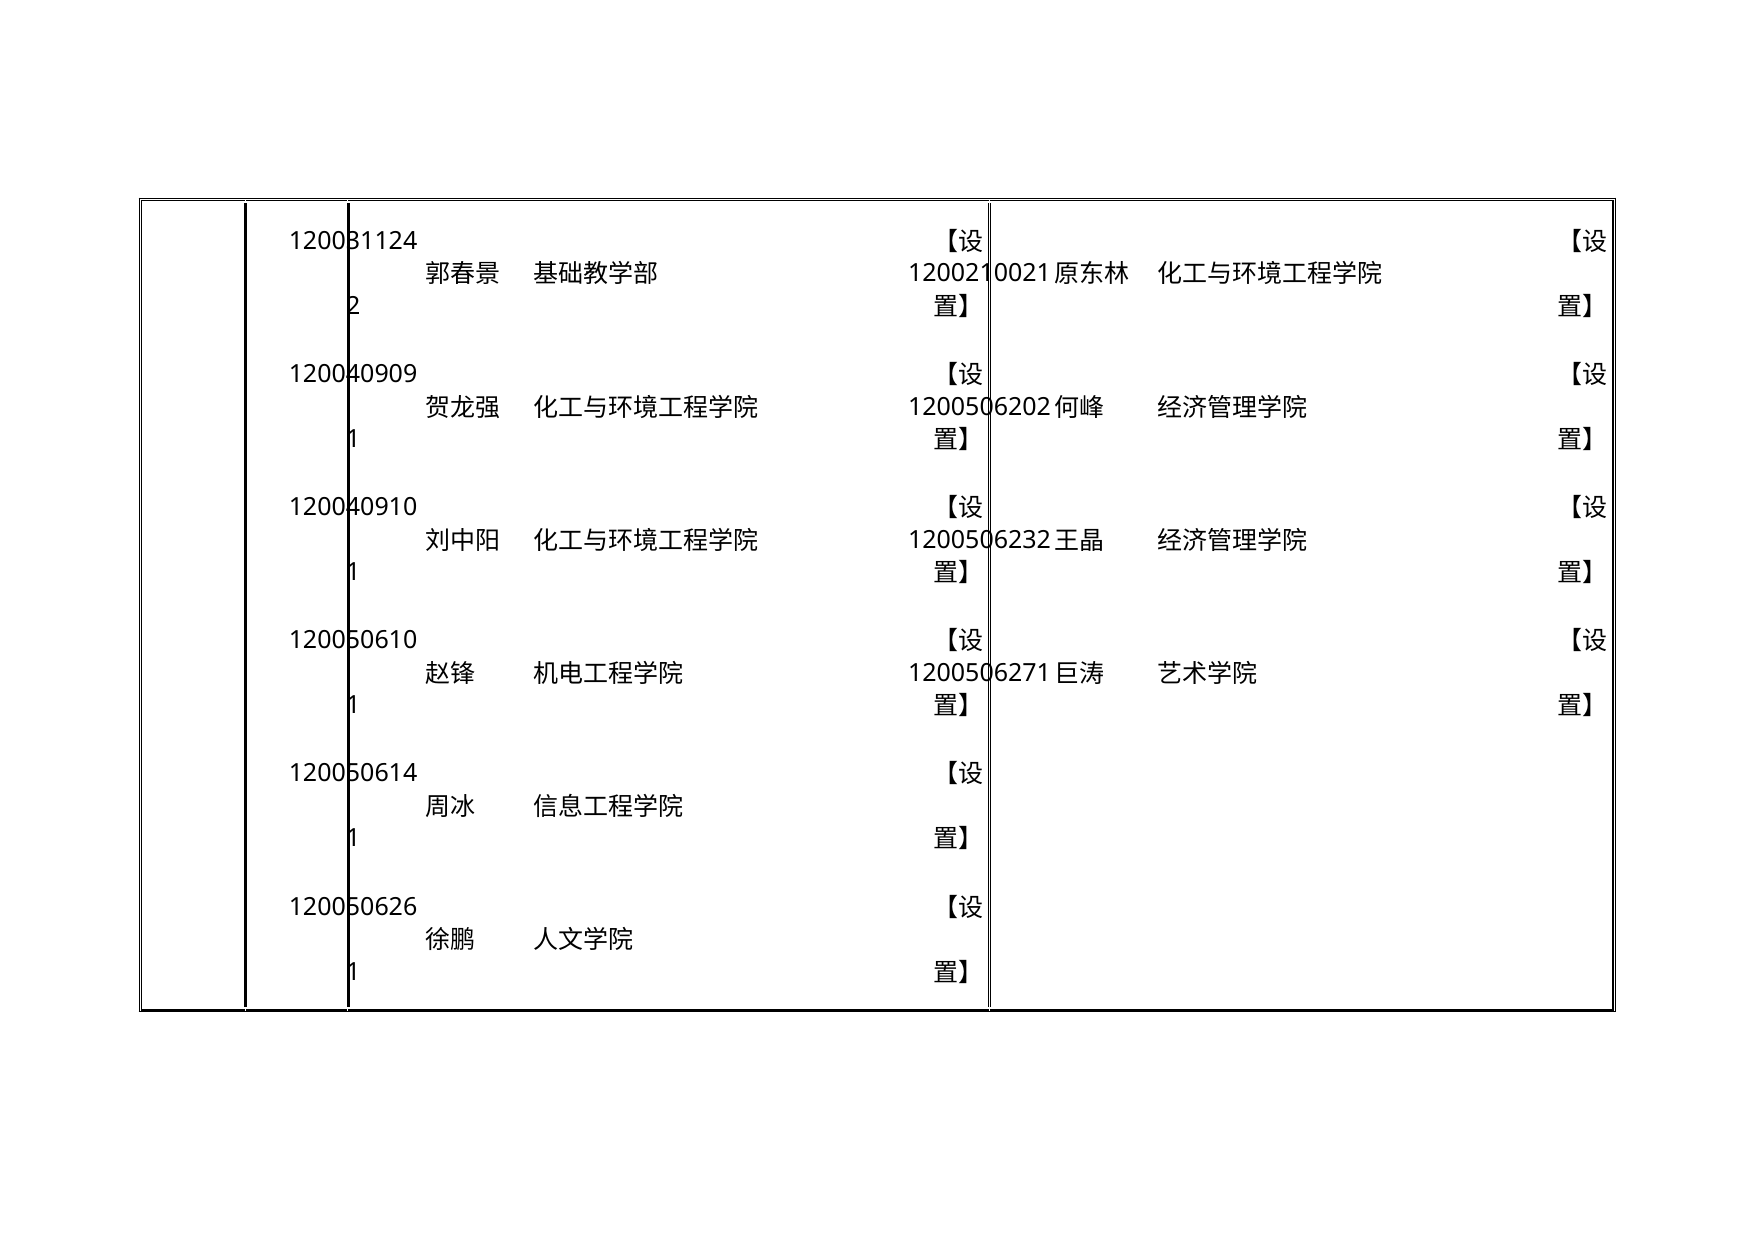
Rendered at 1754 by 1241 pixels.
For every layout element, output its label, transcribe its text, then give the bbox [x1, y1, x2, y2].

table_cell 27 [142, 201, 245, 1009]
table_cell 6.3 教师其他情况 [245, 199, 348, 1009]
table_cell [990, 201, 1612, 1009]
table_cell [348, 201, 989, 1009]
